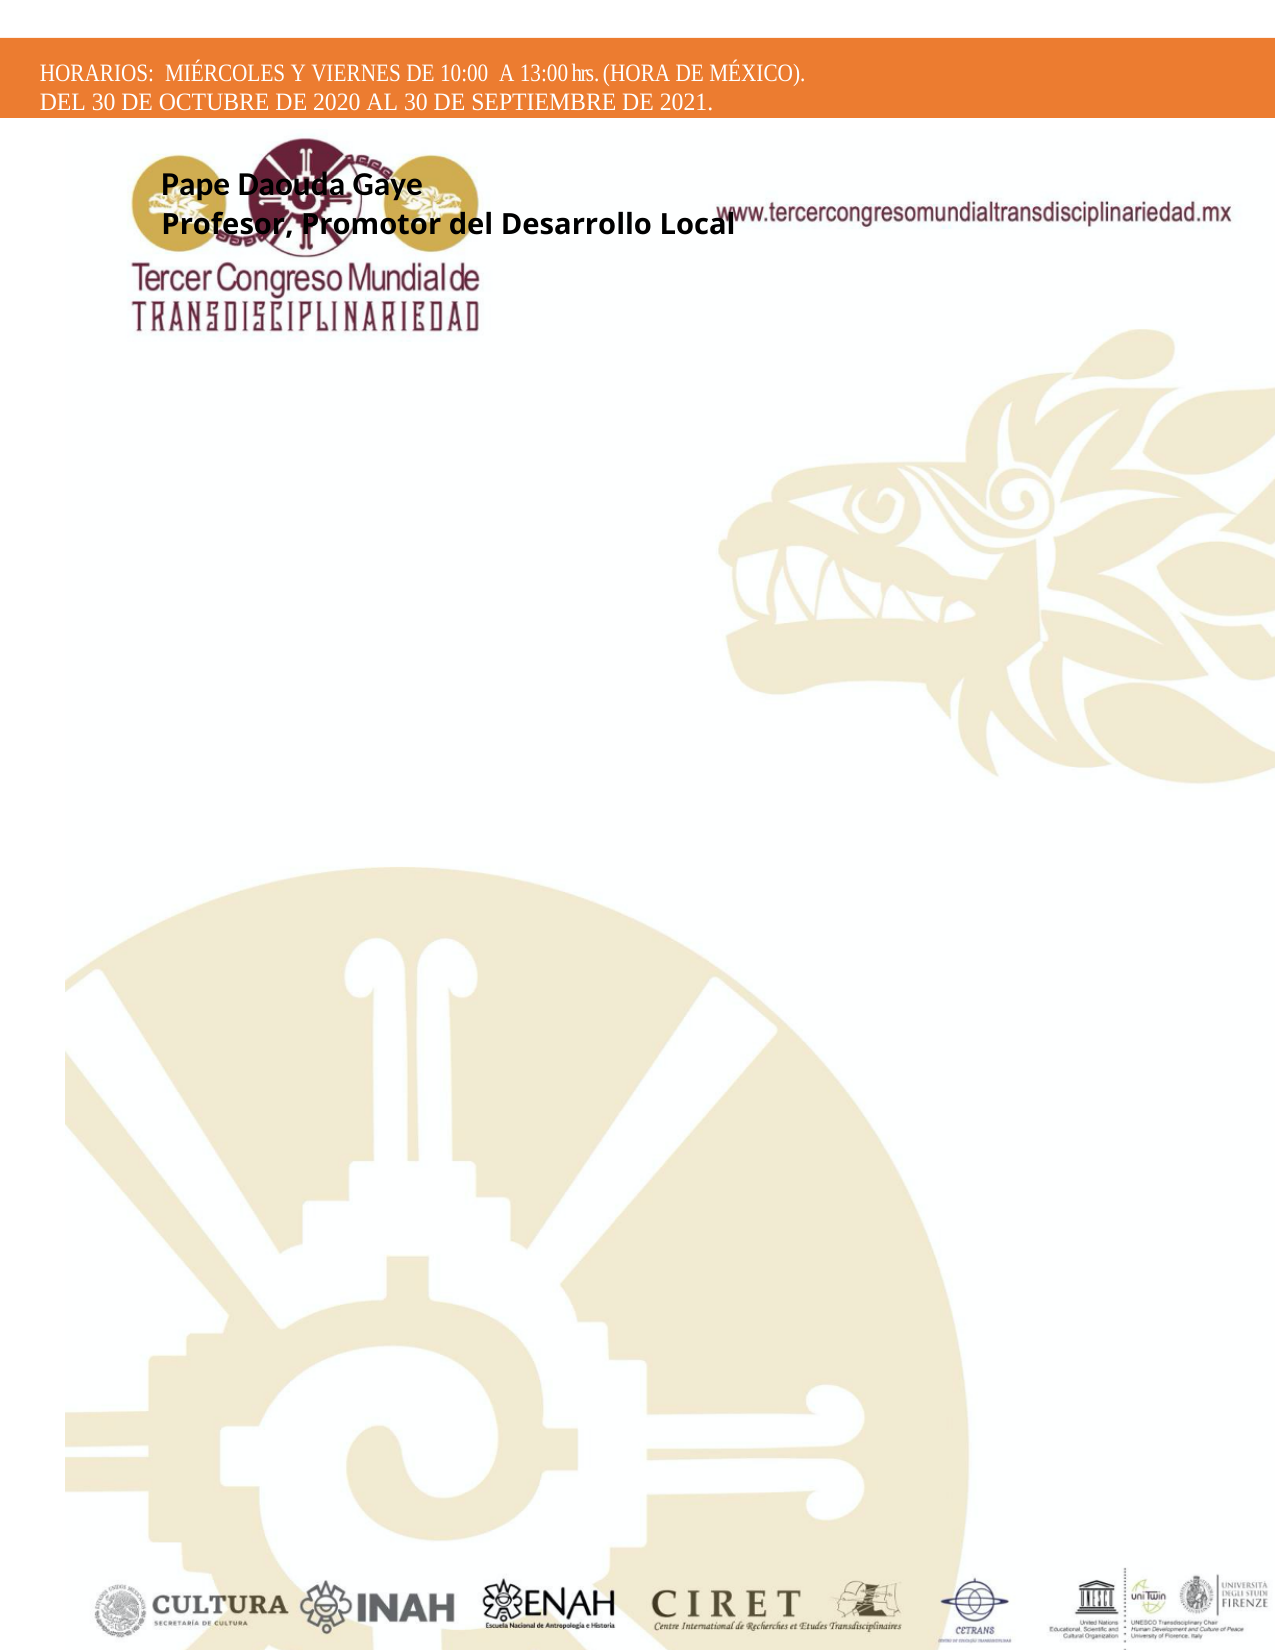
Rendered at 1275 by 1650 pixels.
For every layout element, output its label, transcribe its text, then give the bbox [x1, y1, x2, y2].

text Profesor, Promotor del Desarrollo Local [161, 203, 1269, 243]
picture [65, 129, 1275, 1650]
text Pape Daouda Gaye [161, 162, 1269, 203]
